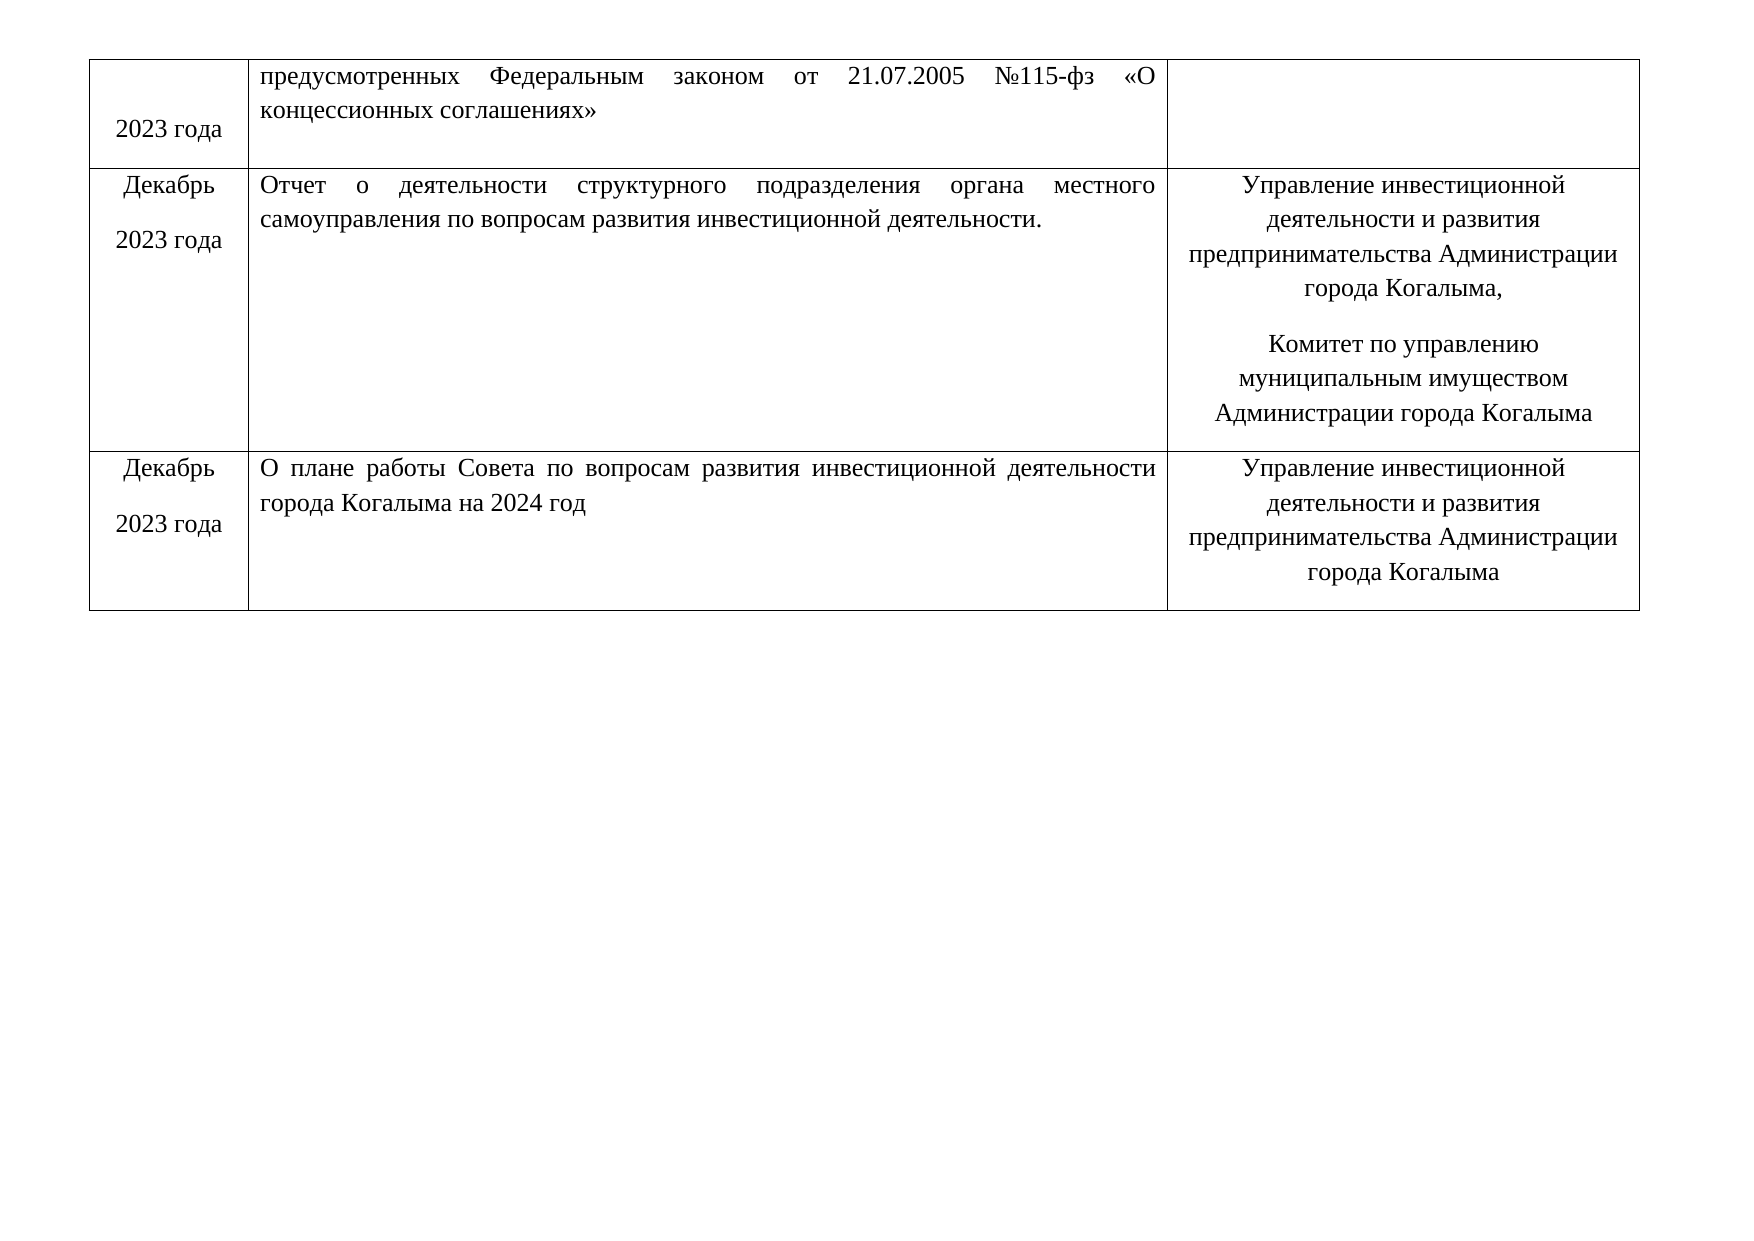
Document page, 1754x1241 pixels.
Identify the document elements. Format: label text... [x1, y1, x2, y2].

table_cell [1168, 60, 1639, 168]
table_cell Октябрь 2023 года [90, 60, 248, 168]
table_cell Управление инвестиционной деятельности и развития предпринимательства Администрации города Когалыма [1168, 452, 1639, 610]
table_cell О плане работы Совета по вопросам развития инвестиционной деятельности города Когалыма на 2024 год [249, 452, 1167, 610]
table_cell О результатах исполнения условий концессионного соглашения, предусмотренных Федеральным законом от 21.07.2005 №115-фз «О концессионных соглашениях» [249, 60, 1167, 168]
table_cell Отчет о деятельности структурного подразделения органа местного самоуправления по вопросам развития инвестиционной деятельности. [249, 169, 1167, 451]
table_cell Декабрь 2023 года [90, 452, 248, 610]
table_cell Управление инвестиционной деятельности и развития предпринимательства Администрации города Когалыма, Комитет по управлению муниципальным имуществом Администрации города Когалыма [1168, 169, 1639, 451]
table_cell Декабрь 2023 года [90, 169, 248, 451]
